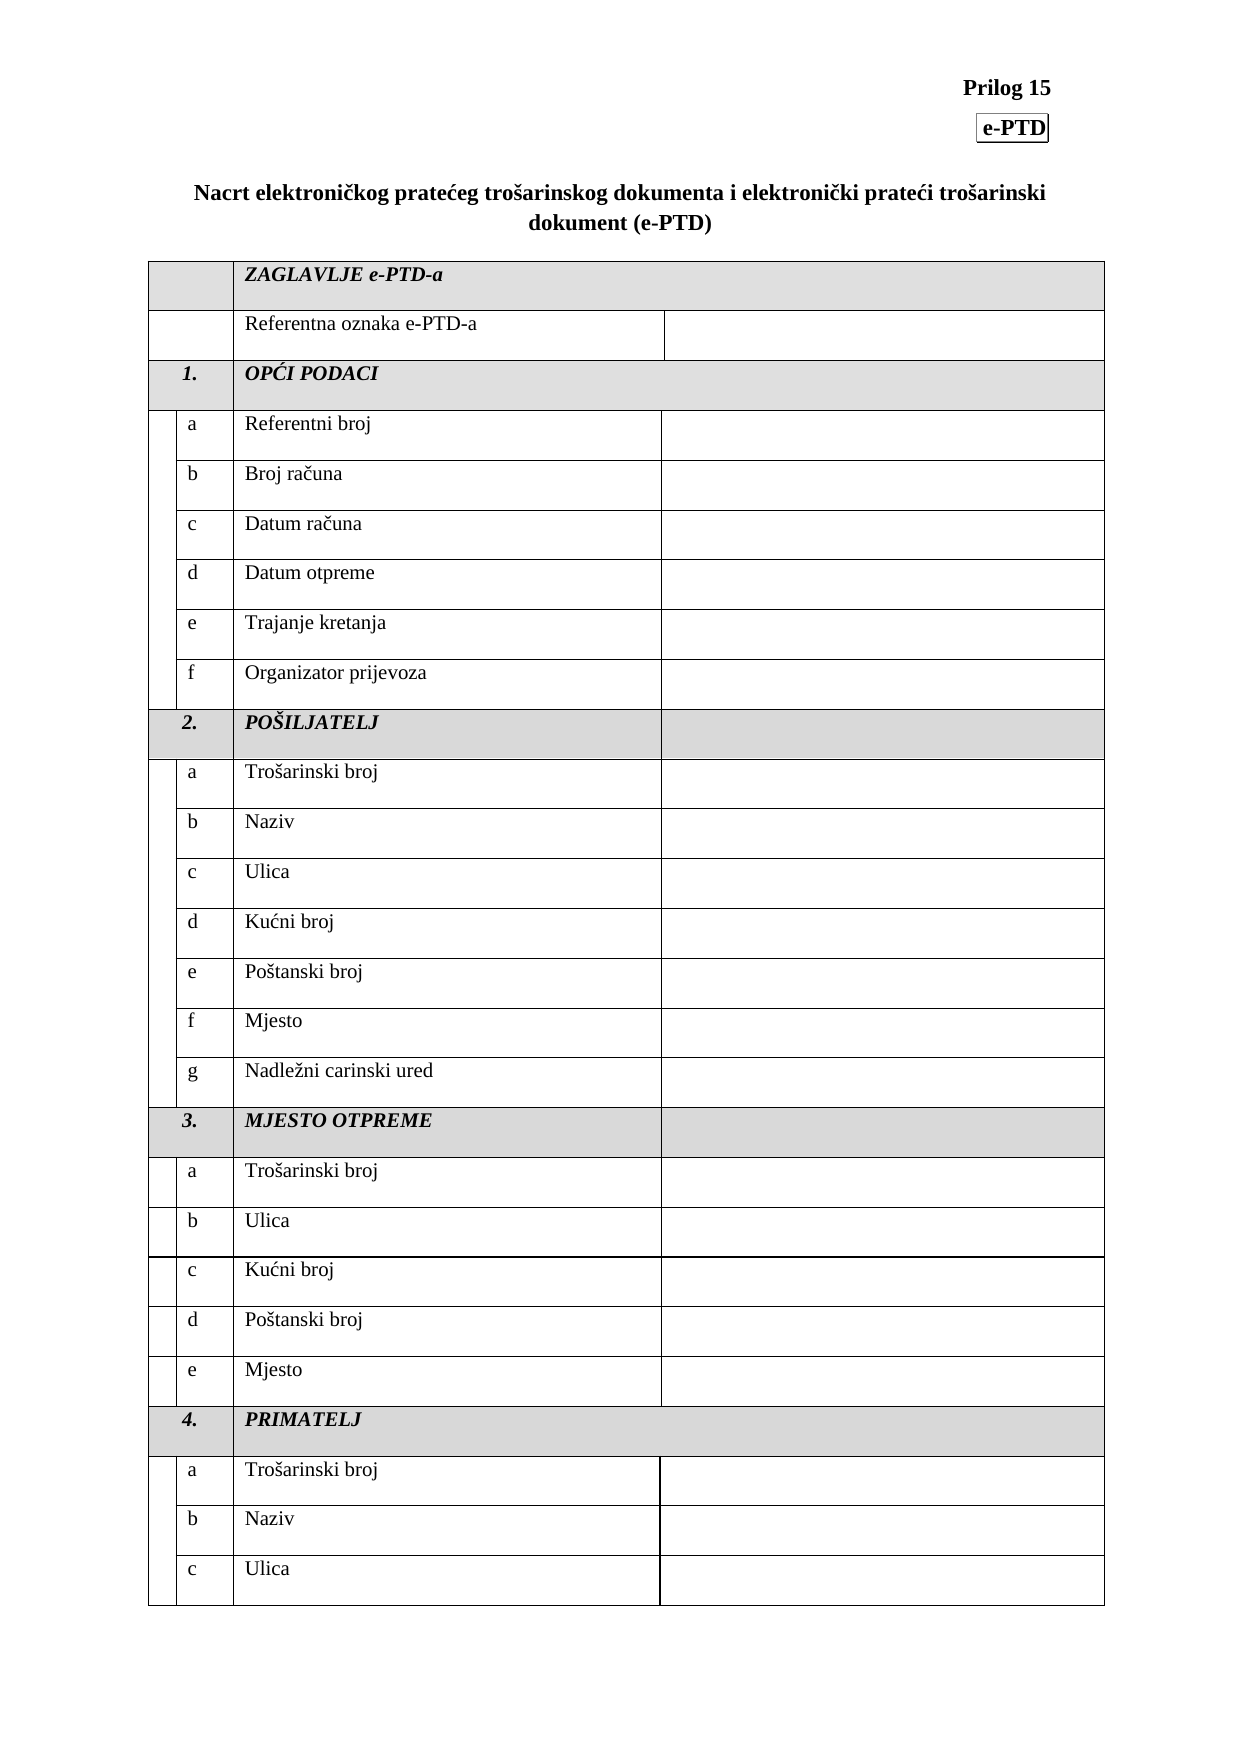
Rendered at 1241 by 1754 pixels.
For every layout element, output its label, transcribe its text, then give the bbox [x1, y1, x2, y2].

table_cell MJESTO OTPREME [234, 1108, 661, 1157]
table_cell Naziv [234, 809, 661, 858]
table_cell [662, 1158, 1104, 1207]
table_cell [662, 909, 1104, 958]
table_cell [661, 1506, 1104, 1555]
table_cell [661, 1556, 1104, 1605]
table_cell [149, 760, 176, 1107]
table_cell 4. [149, 1407, 233, 1456]
table_cell e [177, 610, 233, 659]
table_cell [662, 660, 1104, 709]
table_cell [662, 1208, 1104, 1256]
table_cell 2. [149, 710, 233, 758]
table_cell [662, 411, 1104, 460]
table_cell [662, 959, 1104, 1007]
table_cell Naziv [234, 1506, 659, 1555]
table_cell [662, 560, 1104, 609]
table_cell a [177, 411, 233, 460]
table_cell c [177, 1556, 233, 1605]
table_cell Referentni broj [234, 411, 661, 460]
table_cell a [177, 1457, 233, 1505]
table_cell d [177, 560, 233, 609]
table_cell Poštanski broj [234, 959, 661, 1007]
table_cell [149, 411, 176, 709]
table_cell b [177, 809, 233, 858]
table_cell Trošarinski broj [234, 760, 661, 808]
table_cell [662, 1058, 1104, 1107]
table_cell b [177, 1506, 233, 1555]
table_cell Organizator prijevoza [234, 660, 661, 709]
table_cell d [177, 1307, 233, 1356]
table_cell [662, 1357, 1104, 1406]
table_cell Datum računa [234, 511, 661, 559]
table_cell f [177, 660, 233, 709]
table_header ZAGLAVLJE e-PTD-a [234, 262, 1104, 310]
table_cell [149, 1307, 176, 1356]
table_cell POŠILJATELJ [234, 710, 661, 758]
table_cell [665, 311, 1104, 360]
table_cell Referentna oznaka e-PTD-a [234, 311, 664, 360]
table_cell [662, 1009, 1104, 1057]
table_cell [149, 1208, 176, 1256]
table_cell b [177, 461, 233, 509]
table_cell Ulica [234, 1556, 659, 1605]
table_cell d [177, 909, 233, 958]
table_cell Kućni broj [234, 909, 661, 958]
table_cell 3. [149, 1108, 233, 1157]
table_cell a [177, 760, 233, 808]
table_cell Ulica [234, 1208, 661, 1256]
table_cell Trajanje kretanja [234, 610, 661, 659]
table_cell Trošarinski broj [234, 1457, 659, 1505]
table_cell c [177, 859, 233, 908]
table_cell [662, 809, 1104, 858]
table_cell [149, 1158, 176, 1207]
table_cell Mjesto [234, 1009, 661, 1057]
table_cell [662, 1307, 1104, 1356]
table_cell e [177, 1357, 233, 1406]
table_cell 1. [149, 361, 233, 410]
table_cell Ulica [234, 859, 661, 908]
table_cell a [177, 1158, 233, 1207]
table_cell [149, 1457, 176, 1605]
table_cell b [177, 1208, 233, 1256]
table_cell Datum otpreme [234, 560, 661, 609]
table_cell Poštanski broj [234, 1307, 661, 1356]
table_cell Nadležni carinski ured [234, 1058, 661, 1107]
table_cell [662, 760, 1104, 808]
table_cell PRIMATELJ [234, 1407, 1104, 1456]
table_cell [662, 1258, 1104, 1306]
table_cell [662, 710, 1104, 758]
table_cell Mjesto [234, 1357, 661, 1406]
table_cell [149, 1357, 176, 1406]
table_header [149, 262, 233, 310]
table_cell Kućni broj [234, 1258, 661, 1306]
table_cell [661, 1457, 1104, 1505]
table_cell [662, 859, 1104, 908]
table_cell [662, 610, 1104, 659]
table_cell [662, 1108, 1104, 1157]
table_cell Broj računa [234, 461, 661, 509]
table_cell Trošarinski broj [234, 1158, 661, 1207]
table_cell OPĆI PODACI [234, 361, 1104, 410]
table_cell e [177, 959, 233, 1007]
table_cell c [177, 511, 233, 559]
table_cell c [177, 1258, 233, 1306]
text Nacrt elektroničkog pratećeg trošarinskog dokumenta i elektronički prateći trošarinski dokument (e-PTD) [148, 179, 1093, 236]
table_cell [662, 511, 1104, 559]
table_cell [149, 311, 233, 360]
table_cell [149, 1258, 176, 1306]
table_cell [662, 461, 1104, 509]
table_cell f [177, 1009, 233, 1057]
table_cell g [177, 1058, 233, 1107]
